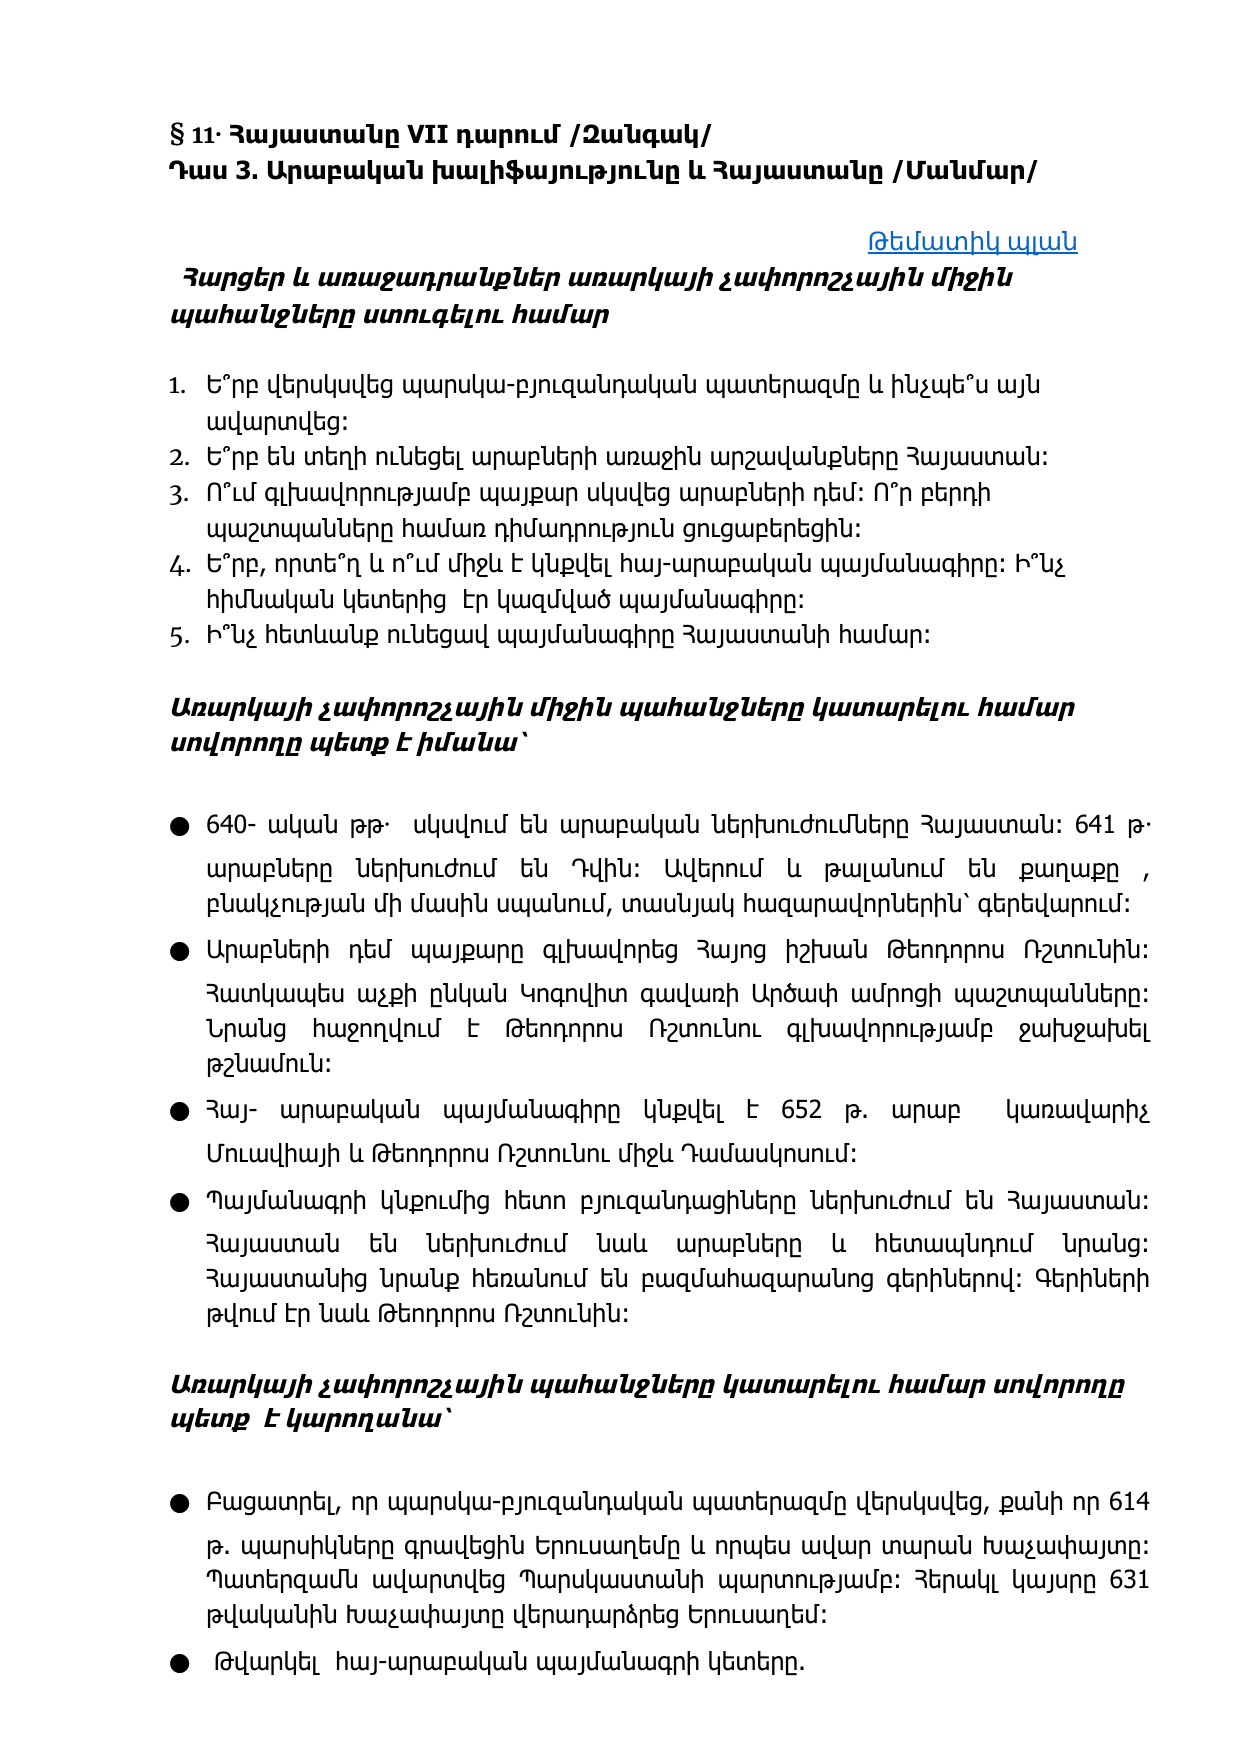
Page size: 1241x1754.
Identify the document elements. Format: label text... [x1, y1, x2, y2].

text Թեմատիկ պլան [169, 226, 1152, 257]
list ․․ [169, 797, 1152, 917]
text § 11․ [169, 118, 1152, 150]
